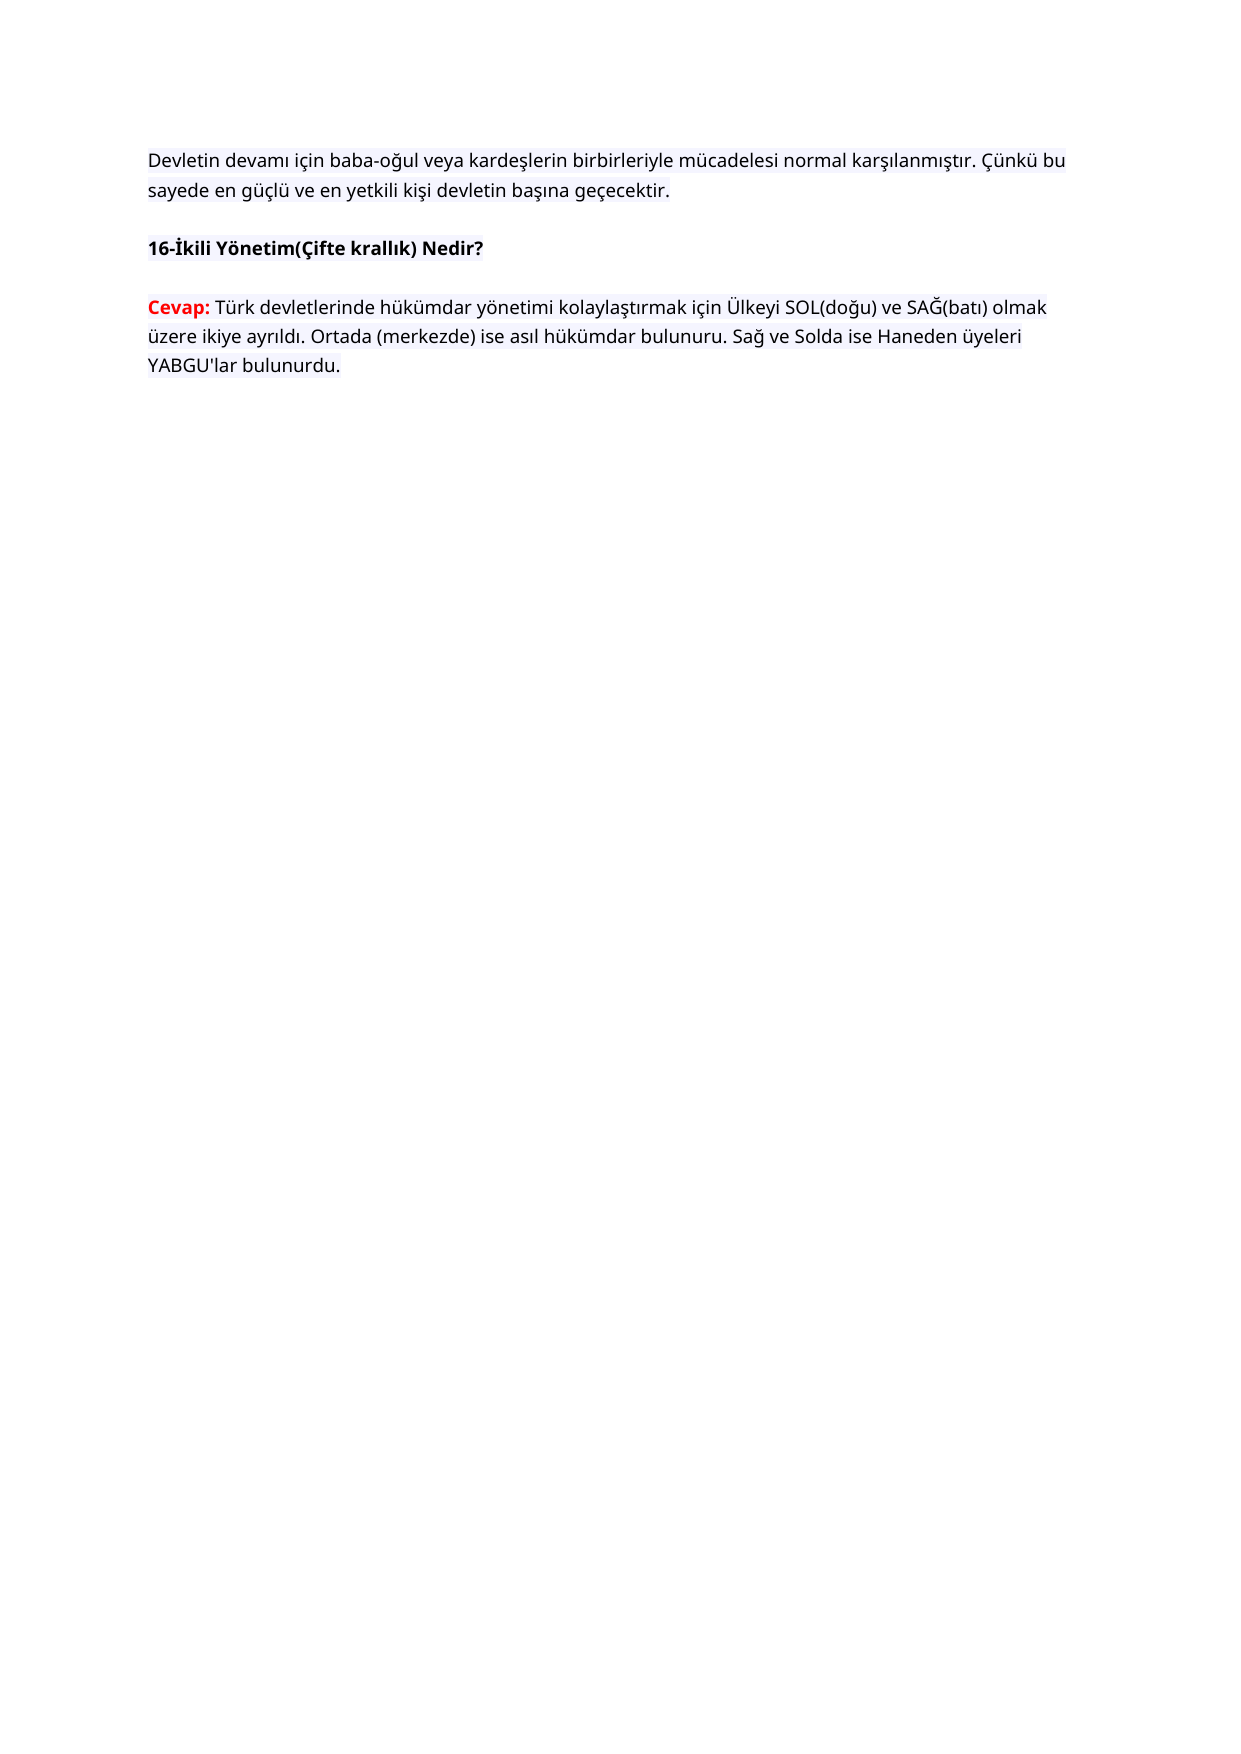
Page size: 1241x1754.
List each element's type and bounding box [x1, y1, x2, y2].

text [148, 148, 1093, 378]
